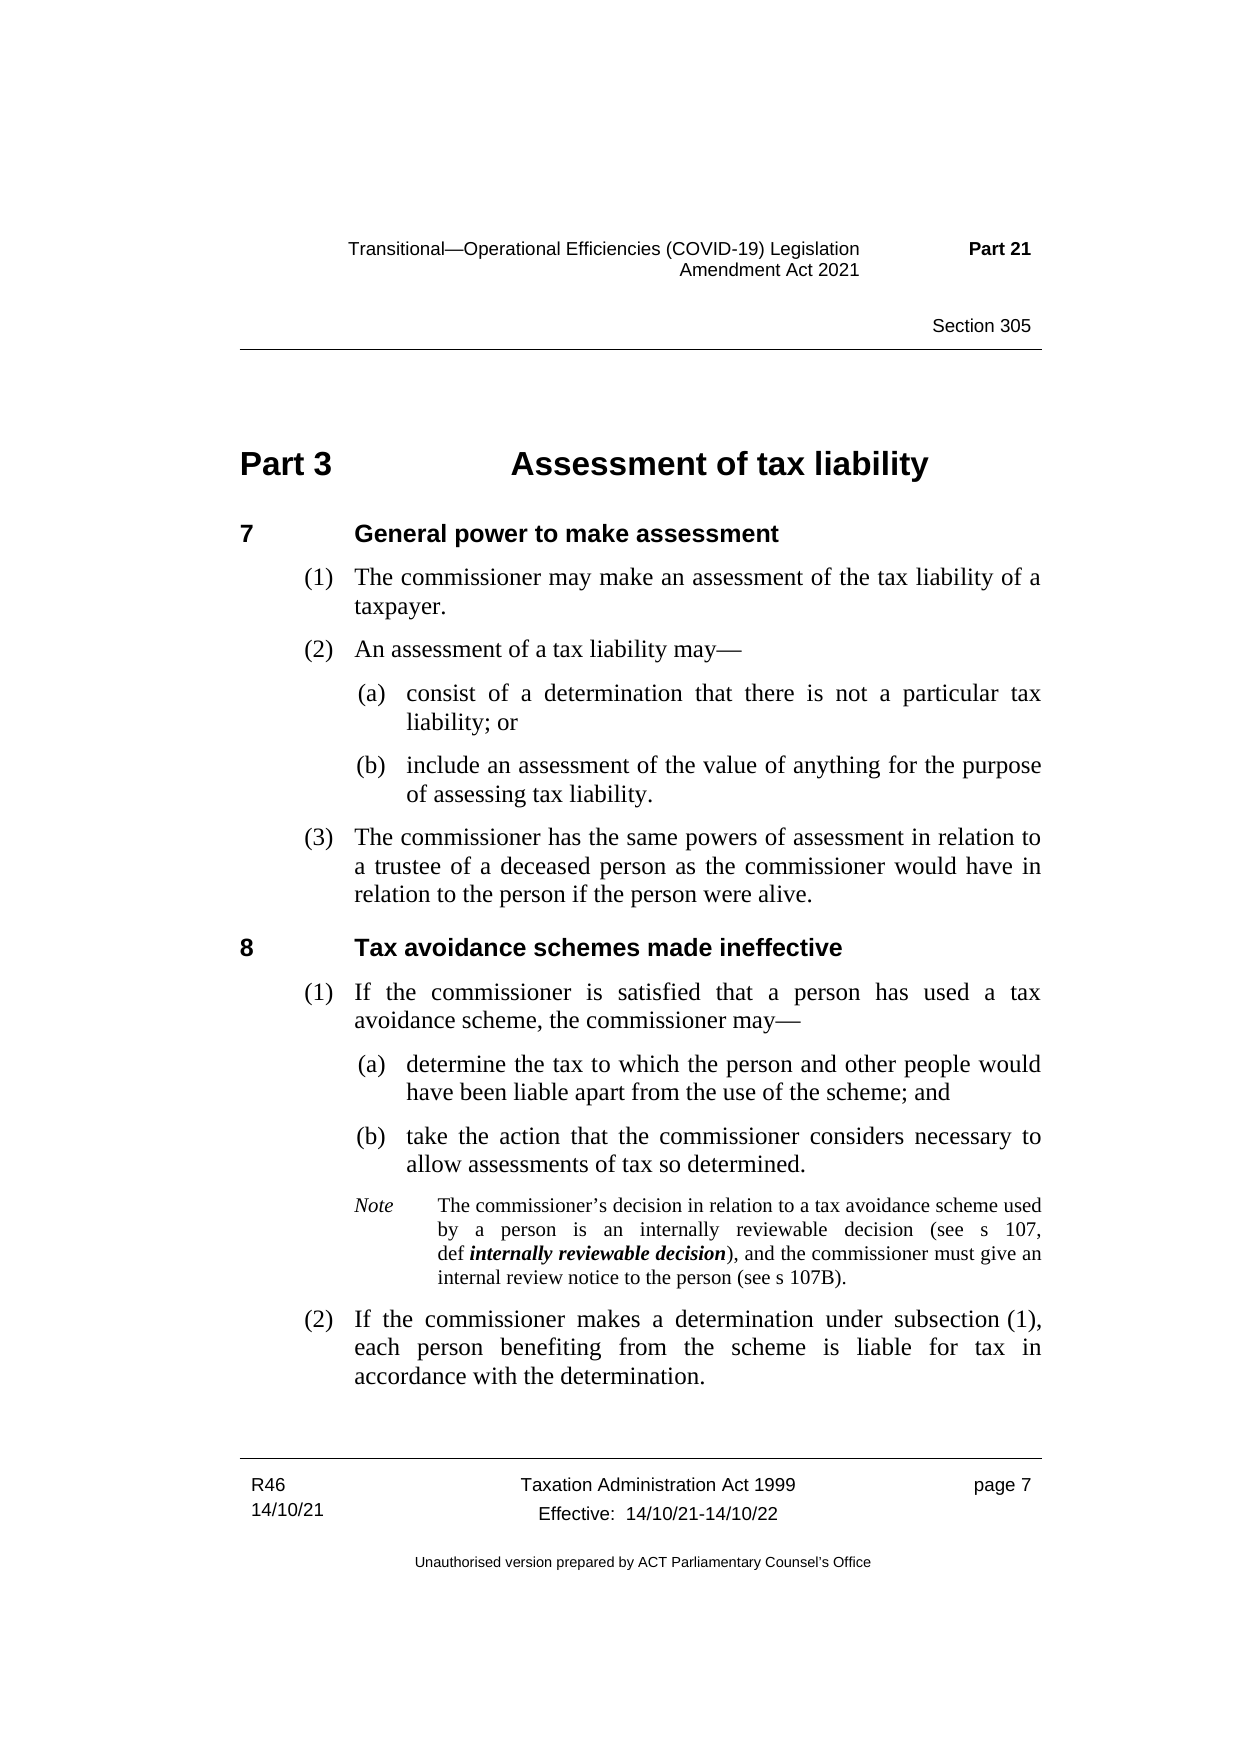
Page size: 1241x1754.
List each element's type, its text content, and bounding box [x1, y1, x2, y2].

text Part 3 Assessment of tax liability [239, 444, 1042, 482]
text 7 General power to make assessment [239, 519, 1042, 548]
text Note The commissioner’s decision in relation to a tax avoidance scheme used by a person is an internally reviewable decision (see s 107, def internally reviewable decision), and the commissioner must give an internal review notice to the person (see s 107B). [354, 1193, 1042, 1289]
text (2) If the commissioner makes a determination under subsection (1), each person benefiting from the scheme is liable for tax in accordance with the determination. [239, 1304, 1042, 1390]
text 8 Tax avoidance schemes made ineffective [239, 933, 1042, 962]
text (1) If the commissioner is satisfied that a person has used a tax avoidance scheme, the commissioner may— [239, 977, 1042, 1034]
text (1) The commissioner may make an assessment of the tax liability of a taxpayer. [239, 562, 1042, 620]
text (3) The commissioner has the same powers of assessment in relation to a trustee of a deceased person as the commissioner would have in relation to the person if the person were alive. [239, 822, 1042, 908]
text (a) determine the tax to which the person and other people would have been liable apart from the use of the scheme; and [239, 1049, 1042, 1106]
text (b) take the action that the commissioner considers necessary to allow assessments of tax so determined. [239, 1121, 1042, 1178]
text (2) An assessment of a tax liability may— [239, 634, 1042, 663]
text (a) consist of a determination that there is not a particular tax liability; or [239, 678, 1042, 735]
text (b) include an assessment of the value of anything for the purpose of assessing tax liability. [239, 750, 1042, 807]
